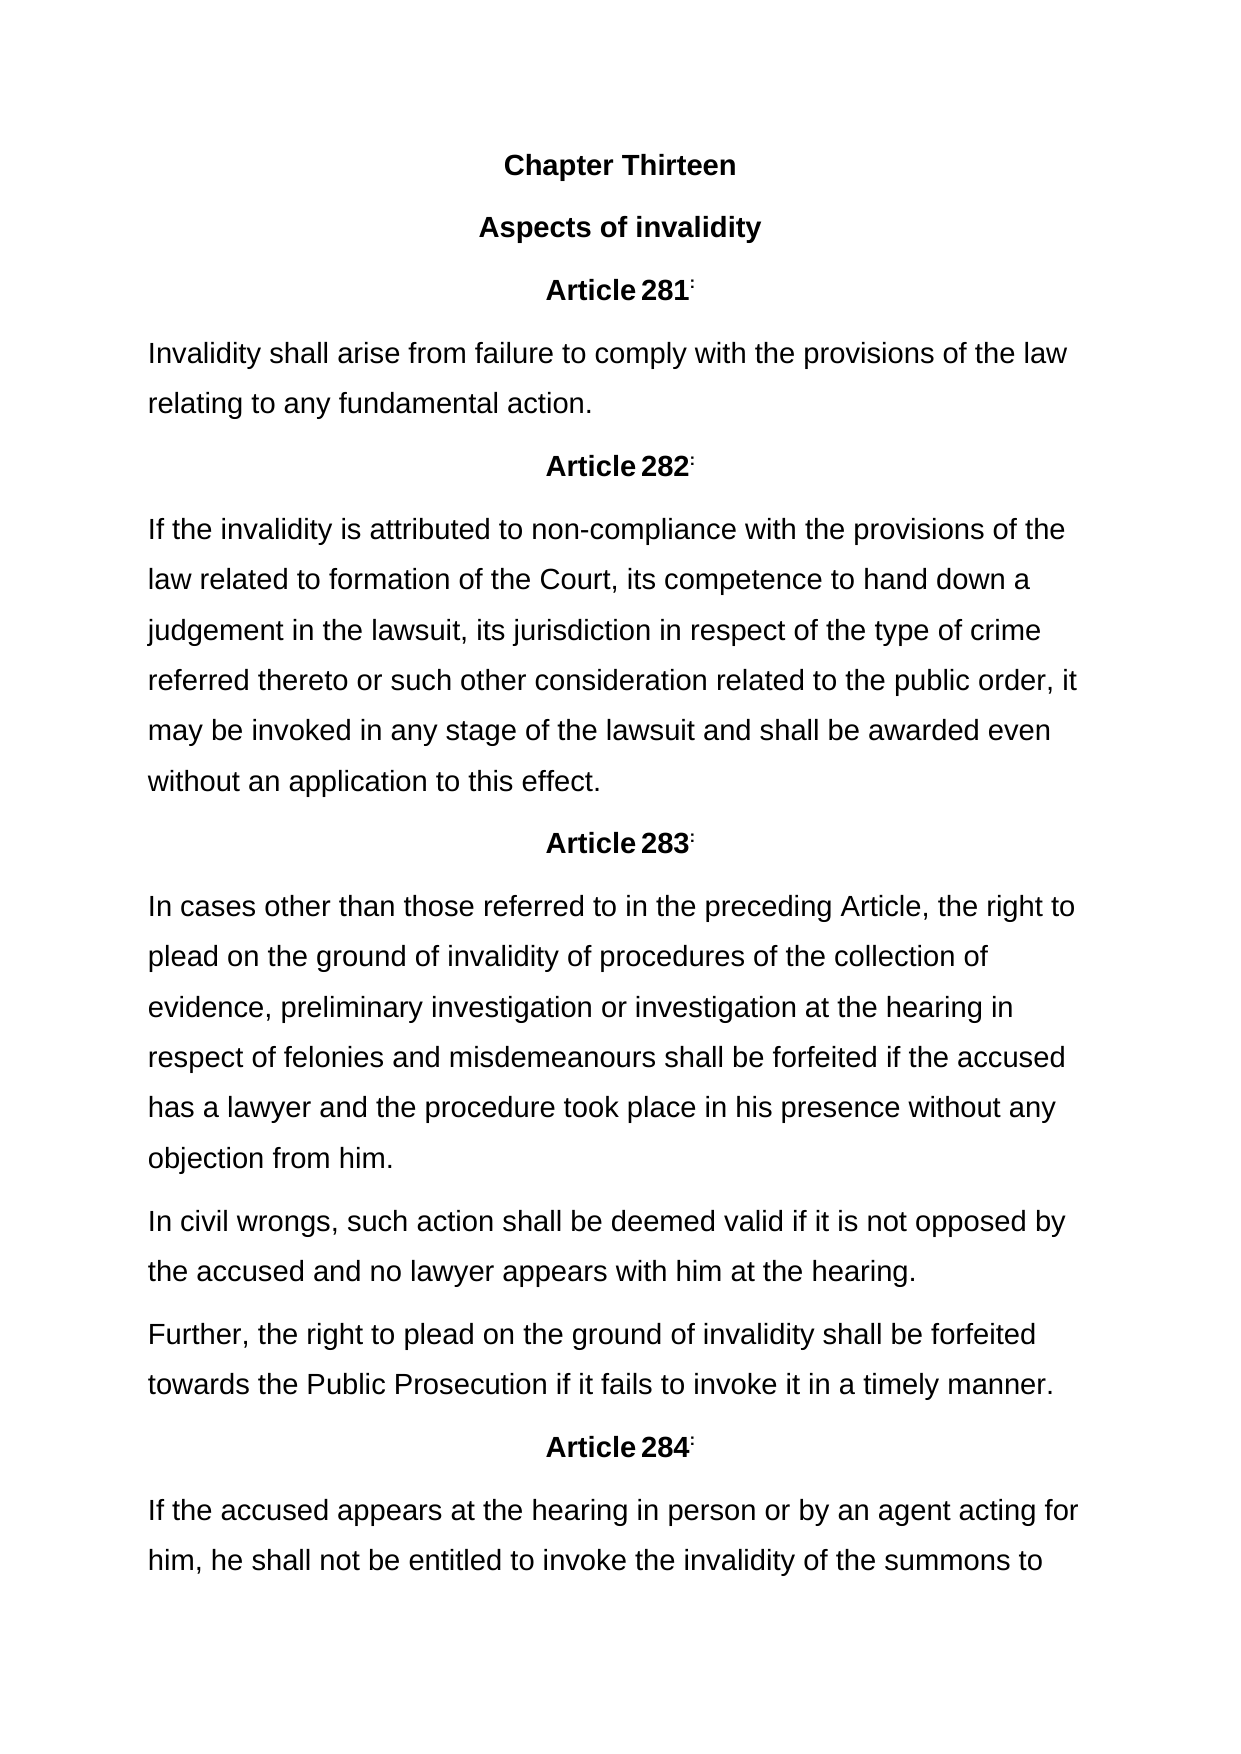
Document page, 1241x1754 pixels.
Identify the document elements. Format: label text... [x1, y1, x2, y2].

text In cases other than those referred to in the preceding Article, the right to plead on the ground of invalidity of procedures of the collection of evidence, preliminary investigation or investigation at the hearing in respect of felonies and misdemeanours shall be forfeited if the accused has a lawyer and the procedure took place in his presence without any objection from him. [148, 889, 1093, 1174]
text Chapter Thirteen [148, 148, 1093, 181]
text If the invalidity is attributed to non-compliance with the provisions of the law related to formation of the Court, its competence to hand down a judgement in the lawsuit, its jurisdiction in respect of the type of crime referred thereto or such other consideration related to the public order, it may be invoked in any stage of the lawsuit and shall be awarded even without an application to this effect. [148, 512, 1093, 797]
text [148, 1493, 1093, 1576]
text Article 281: [148, 273, 1093, 307]
text Article 284: [148, 1430, 1093, 1463]
text Invalidity shall arise from failure to comply with the provisions of the law relating to any fundamental action. [148, 336, 1093, 420]
text Further, the right to plead on the ground of invalidity shall be forfeited towards the Public Prosecution if it fails to invoke it in a timely manner. [148, 1317, 1093, 1401]
text In civil wrongs, such action shall be deemed valid if it is not opposed by the accused and no lawyer appears with him at the hearing. [148, 1203, 1093, 1287]
text Article 283: [148, 826, 1093, 860]
text Article 282: [148, 449, 1093, 483]
text Aspects of invalidity [148, 210, 1093, 244]
